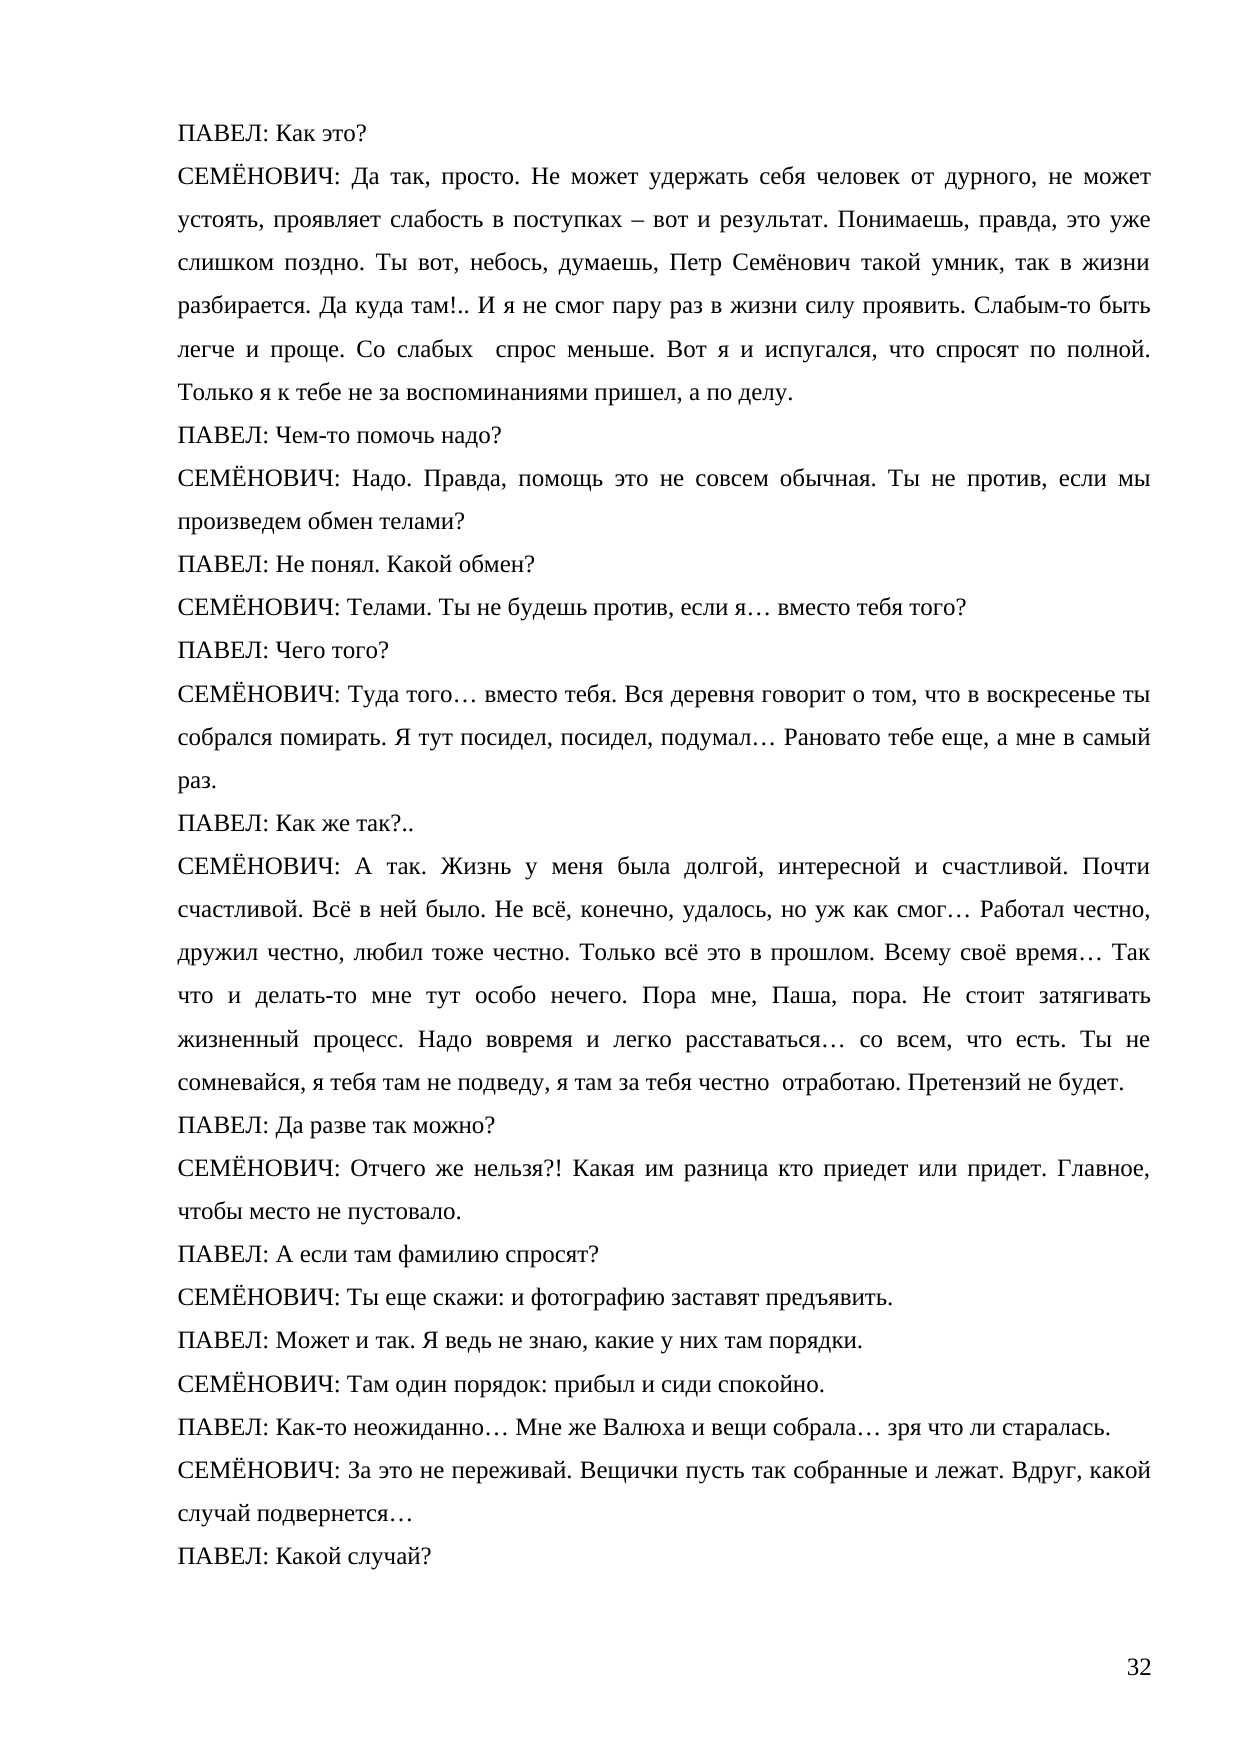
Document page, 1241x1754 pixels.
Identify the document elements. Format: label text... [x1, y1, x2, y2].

text СЕМЁНОВИЧ: Да так, просто. Не может удержать себя человек от дурного, не может устоять, проявляет слабость в поступках – вот и результат. Понимаешь, правда, это уже слишком поздно. Ты вот, небось, думаешь, Петр Семёнович такой умник, так в жизни разбирается. Да куда там!.. И я не смог пару раз в жизни силу проявить. Слабым-то быть легче и проще. Со слабых спрос меньше. Вот я и испугался, что спросят по полной. Только я к тебе не за воспоминаниями пришел, а по делу. [177, 161, 1152, 406]
text ПАВЕЛ: Чего того? [177, 636, 1152, 664]
text СЕМЁНОВИЧ: Телами. Ты не будешь против, если я… вместо тебя того? [177, 592, 1152, 621]
text ПАВЕЛ: Как-то неожиданно… Мне же Валюха и вещи собрала… зря что ли старалась. [177, 1412, 1152, 1441]
text СЕМЁНОВИЧ: Там один порядок: прибыл и сиди спокойно. [177, 1369, 1152, 1397]
text ПАВЕЛ: Может и так. Я ведь не знаю, какие у них там порядки. [177, 1326, 1152, 1354]
text СЕМЁНОВИЧ: А так. Жизнь у меня была долгой, интересной и счастливой. Почти счастливой. Всё в ней было. Не всё, конечно, удалось, но уж как смог… Работал честно, дружил честно, любил тоже честно. Только всё это в прошлом. Всему своё время… Так что и делать-то мне тут особо нечего. Пора мне, Паша, пора. Не стоит затягивать жизненный процесс. Надо вовремя и легко расставаться… со всем, что есть. Ты не сомневайся, я тебя там не подведу, я там за тебя честно отработаю. Претензий не будет. [177, 851, 1152, 1096]
text ПАВЕЛ: Да разве так можно? [177, 1110, 1152, 1139]
text СЕМЁНОВИЧ: За это не переживай. Вещички пусть так собранные и лежат. Вдруг, какой случай подвернется… [177, 1455, 1152, 1527]
text СЕМЁНОВИЧ: Отчего же нельзя?! Какая им разница кто приедет или придет. Главное, чтобы место не пустовало. [177, 1153, 1152, 1225]
text СЕМЁНОВИЧ: Ты еще скажи: и фотографию заставят предъявить. [177, 1282, 1152, 1311]
text ПАВЕЛ: А если там фамилию спросят? [177, 1239, 1152, 1268]
text ПАВЕЛ: Какой случай? [177, 1541, 1152, 1570]
text ПАВЕЛ: Чем-то помочь надо? [177, 420, 1152, 449]
text ПАВЕЛ: Не понял. Какой обмен? [177, 549, 1152, 578]
text ПАВЕЛ: Как это? [177, 118, 1152, 147]
text СЕМЁНОВИЧ: Туда того… вместо тебя. Вся деревня говорит о том, что в воскресенье ты собрался помирать. Я тут посидел, посидел, подумал… Рановато тебе еще, а мне в самый раз. [177, 679, 1152, 794]
text СЕМЁНОВИЧ: Надо. Правда, помощь это не совсем обычная. Ты не против, если мы произведем обмен телами? [177, 463, 1152, 535]
text ПАВЕЛ: Как же так?.. [177, 808, 1152, 837]
